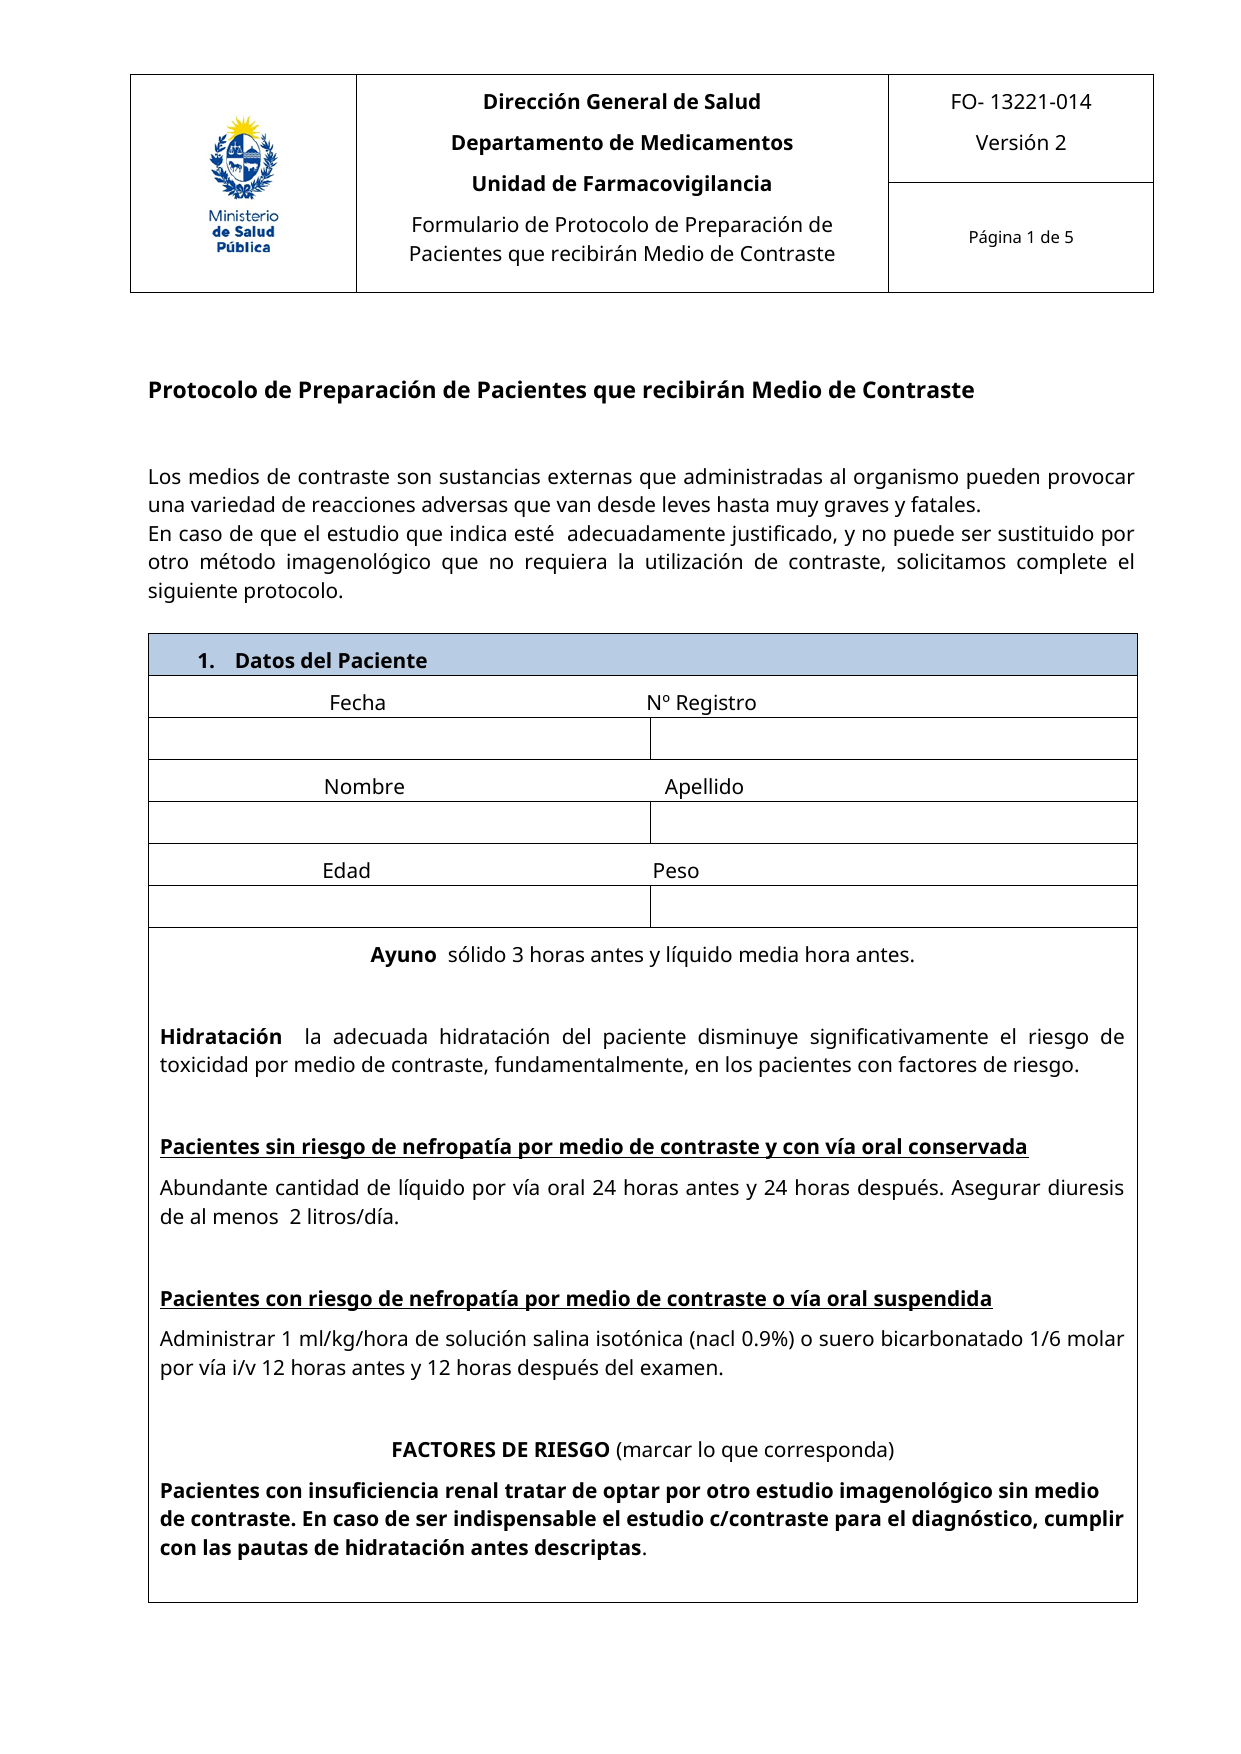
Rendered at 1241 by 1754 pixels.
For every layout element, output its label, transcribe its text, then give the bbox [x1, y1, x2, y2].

text En caso de que el estudio que indica esté adecuadamente justificado, y no puede ser sustituido por otro método imagenológico que no requiera la utilización de contraste, solicitamos complete el siguiente protocolo. [148, 519, 1137, 604]
table_header Datos del Paciente [149, 634, 1137, 675]
text Los medios de contraste son sustancias externas que administradas al organismo pueden provocar una variedad de reacciones adversas que van desde leves hasta muy graves y fatales. [148, 462, 1137, 519]
table_cell [651, 802, 1137, 843]
table_cell Nombre Apellido [149, 760, 1137, 801]
table_cell [149, 718, 650, 759]
table_cell Edad Peso [149, 844, 1137, 885]
table_cell [149, 802, 650, 843]
table_cell [651, 718, 1137, 759]
table_cell Fecha Nº Registro [149, 676, 1137, 717]
table_cell Ayuno sólido 3 horas antes y líquido media hora antes. Hidratación la adecuada hidratación del paciente disminuye significativamente el riesgo de toxicidad por medio de contraste, fundamentalmente, en los pacientes con factores de riesgo. Pacientes sin riesgo de nefropatía por medio de contraste y con vía oral conservada Abundante cantidad de líquido por vía oral 24 horas antes y 24 horas después. Asegurar diuresis de al menos 2 litros/día. Pacientes con riesgo de nefropatía por medio de contraste o vía oral suspendida Administrar 1 ml/kg/hora de solución salina isotónica (nacl 0.9%) o suero bicarbonatado 1/6 molar por vía i/v 12 horas antes y 12 horas después del examen. FACTORES DE RIESGO (marcar lo que corresponda) Pacientes con insuficiencia renal tratar de optar por otro estudio imagenológico sin medio de contraste. En caso de ser indispensable el estudio c/contraste para el diagnóstico, cumplir con las pautas de hidratación antes descriptas. [149, 928, 1137, 1602]
text Protocolo de Preparación de Pacientes que recibirán Medio de Contraste [148, 374, 1137, 405]
table_cell [149, 886, 650, 927]
picture [174, 99, 313, 268]
table_cell [651, 886, 1137, 927]
